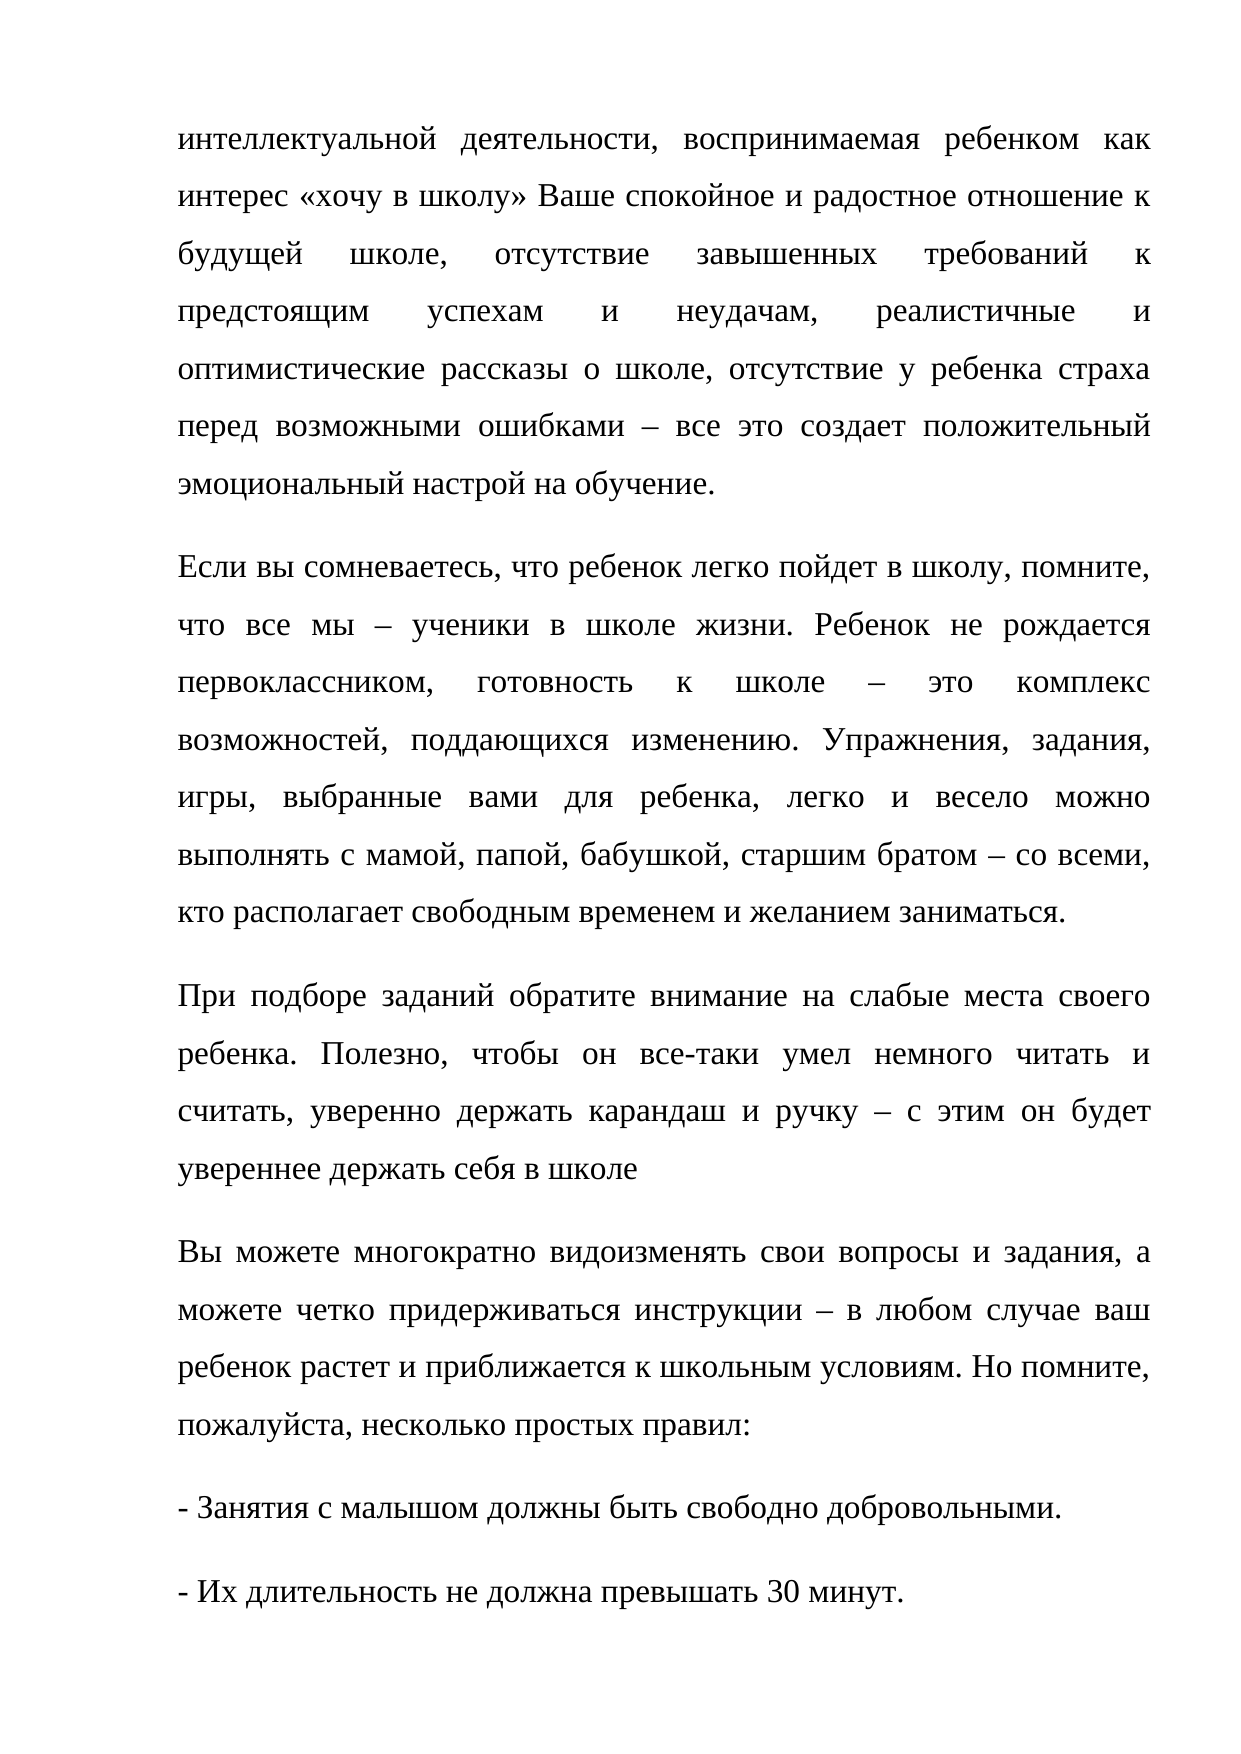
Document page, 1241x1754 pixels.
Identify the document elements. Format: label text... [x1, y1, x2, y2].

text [177, 118, 1152, 501]
text - Занятия с малышом должны быть свободно добровольными. [177, 1488, 1152, 1526]
text При подборе заданий обратите внимание на слабые места своего ребенка. Полезно, чтобы он все-таки умел немного читать и считать, уверенно держать карандаш и ручку – с этим он будет увереннее держать себя в школе [177, 975, 1152, 1186]
text - Их длительность не должна превышать 30 минут. [177, 1571, 1152, 1610]
text Вы можете многократно видоизменять свои вопросы и задания, а можете четко придерживаться инструкции – в любом случае ваш ребенок растет и приближается к школьным условиям. Но помните, пожалуйста, несколько простых правил: [177, 1232, 1152, 1442]
text Если вы сомневаетесь, что ребенок легко пойдет в школу, помните, что все мы – ученики в школе жизни. Ребенок не рождается первоклассником, готовность к школе – это комплекс возможностей, поддающихся изменению. Упражнения, задания, игры, выбранные вами для ребенка, легко и весело можно выполнять с мамой, папой, бабушкой, старшим братом – со всеми, кто располагает свободным временем и желанием заниматься. [177, 547, 1152, 930]
